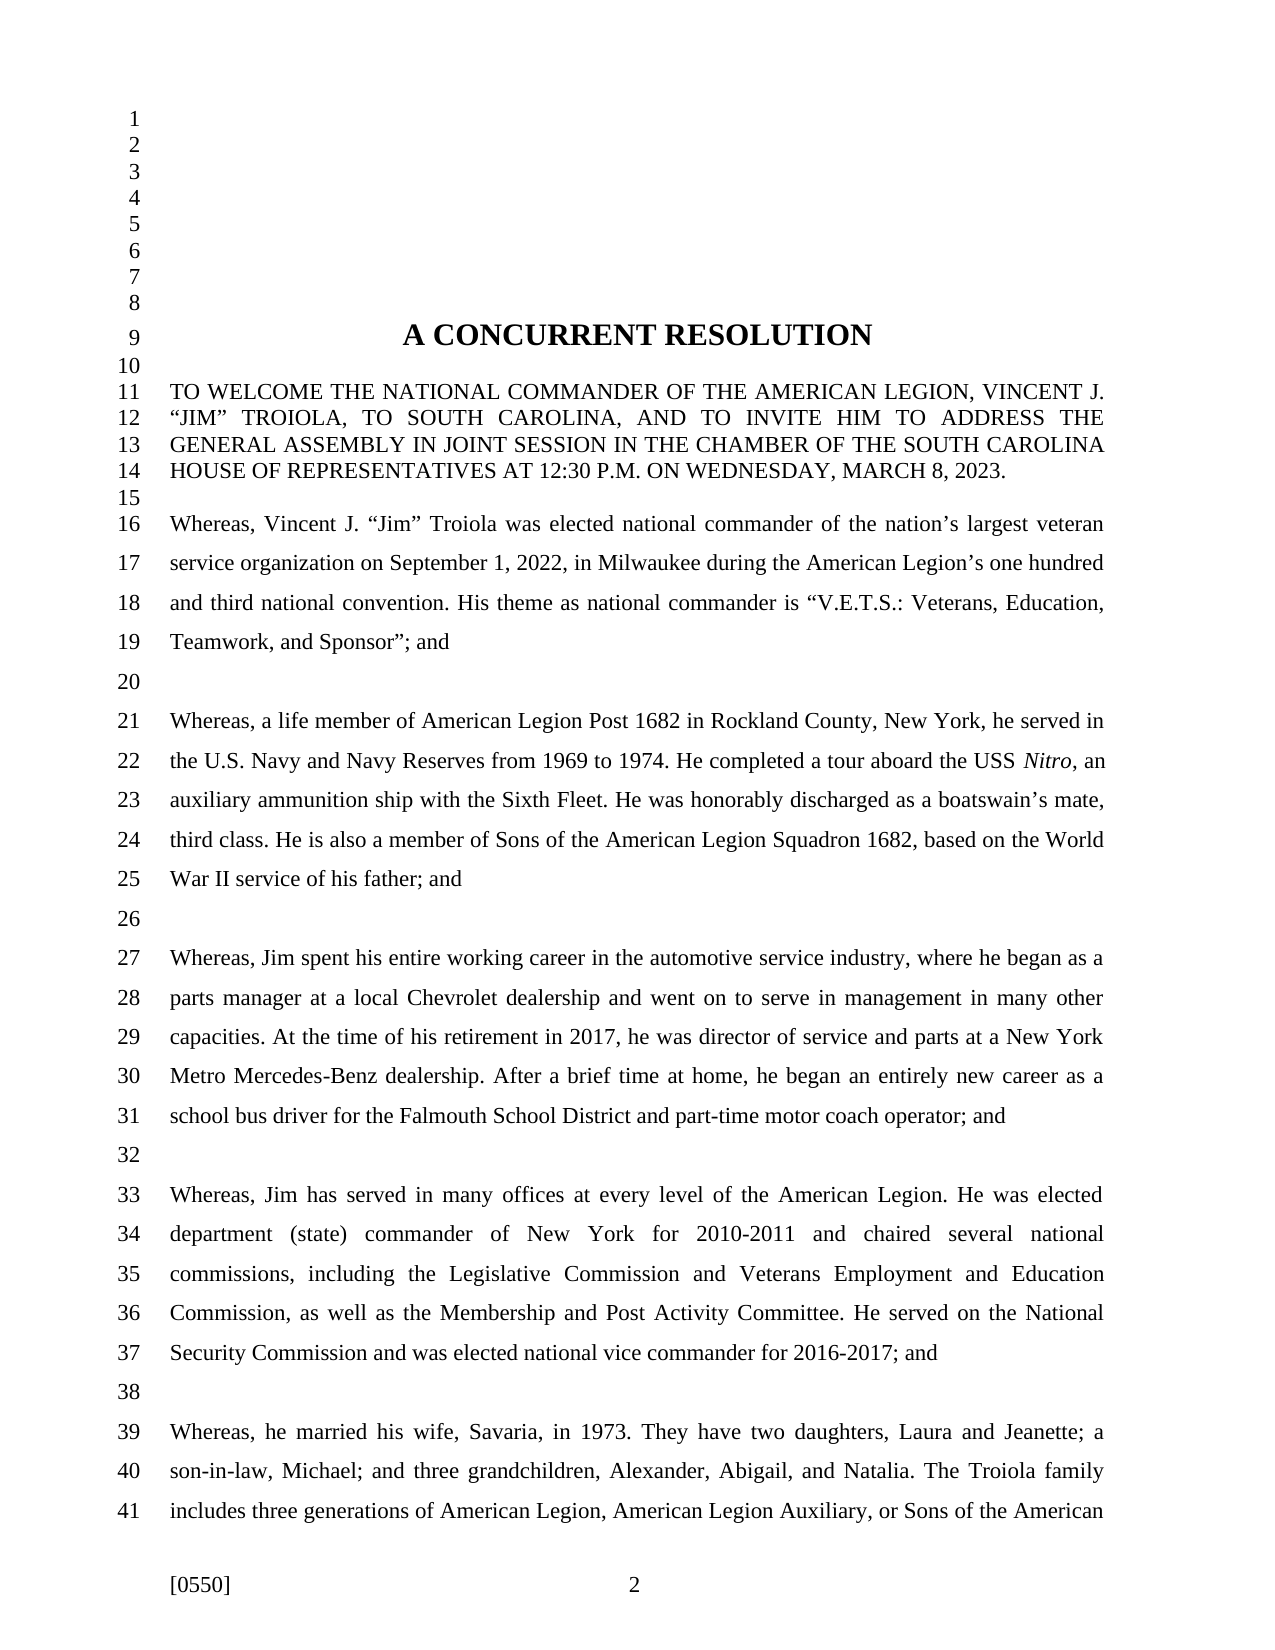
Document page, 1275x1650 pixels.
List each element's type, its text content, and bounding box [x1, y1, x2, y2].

text Whereas, a life member of American Legion Post 1682 in Rockland County, New York, he served in the U.S. Navy and Navy Reserves from 1969 to 1974. He completed a tour aboard the USS Nitro, an auxiliary ammunition ship with the Sixth Fleet. He was honorably discharged as a boatswain’s mate, third class. He is also a member of Sons of the American Legion Squadron 1682, based on the World War II service of his father; and [169, 707, 1106, 892]
text Whereas, Jim has served in many offices at every level of the American Legion. He was elected department (state) commander of New York for 2010-2011 and chaired several national commissions, including the Legislative Commission and Veterans Employment and Education Commission, as well as the Membership and Post Activity Committee. He served on the National Security Commission and was elected national vice commander for 2016-2017; and [169, 1181, 1106, 1365]
text A concurrent RESOLUTION [169, 316, 1106, 352]
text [169, 1418, 1106, 1523]
text Whereas, Jim spent his entire working career in the automotive service industry, where he began as a parts manager at a local Chevrolet dealership and went on to serve in management in many other capacities. At the time of his retirement in 2017, he was director of service and parts at a New York Metro Mercedes-Benz dealership. After a brief time at home, he began an entirely new career as a school bus driver for the Falmouth School District and part-time motor coach operator; and [169, 944, 1106, 1128]
text Whereas, Vincent J. “Jim” Troiola was elected national commander of the nation’s largest veteran service organization on September 1, 2022, in Milwaukee during the American Legion’s one hundred and third national convention. His theme as national commander is “V.E.T.S.: Veterans, Education, Teamwork, and Sponsor”; and [169, 510, 1106, 655]
